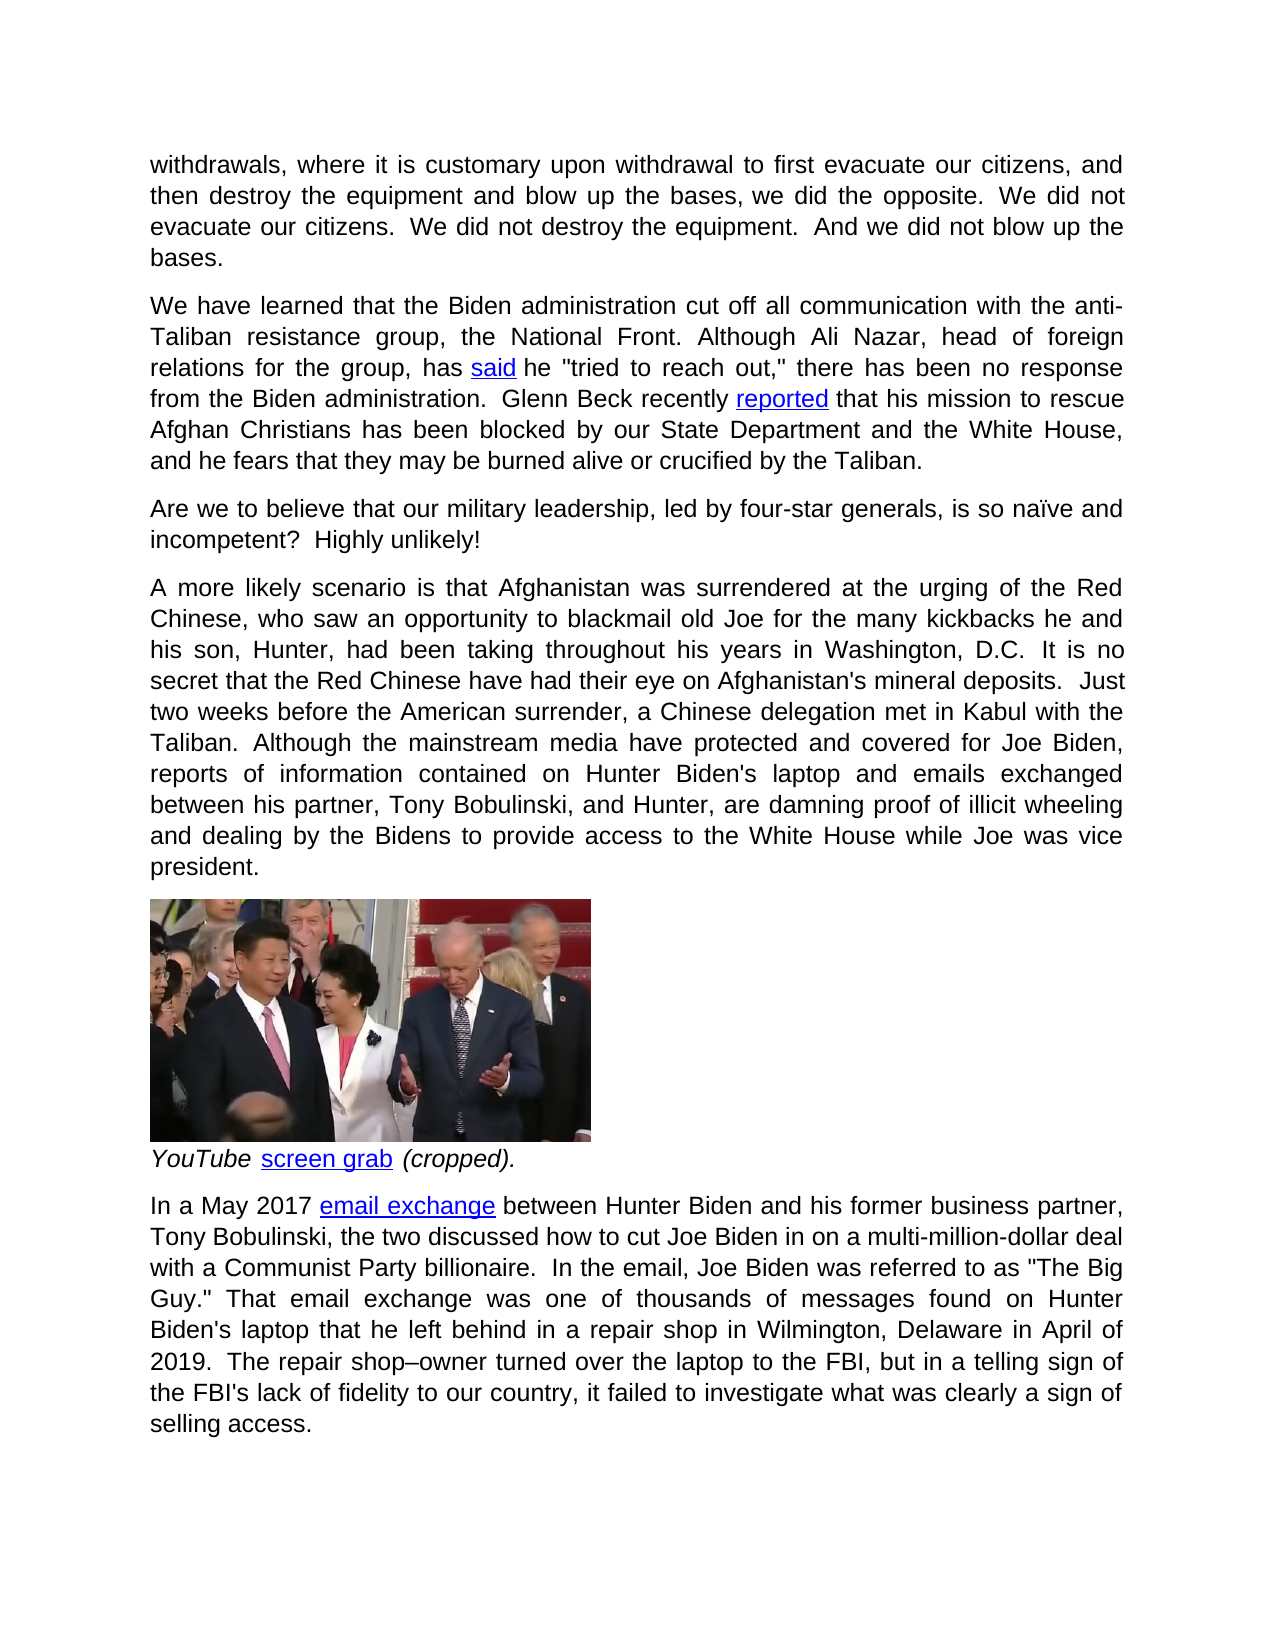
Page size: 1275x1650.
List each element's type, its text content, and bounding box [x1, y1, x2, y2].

text We have learned that the Biden administration cut off all communication with the anti-Taliban resistance group, the National Front. Although Ali Nazar, head of foreign relations for the group, has said he "tried to reach out," there has been no response from the Biden administration. Glenn Beck recently reported that his mission to rescue Afghan Christians has been blocked by our State Department and the White House, and he fears that they may be burned alive or crucified by the Taliban. [150, 291, 1125, 475]
text Are we to believe that our military leadership, led by four-star generals, is so naïve and incompetent? Highly unlikely! [150, 494, 1125, 553]
text A more likely scenario is that Afghanistan was surrendered at the urging of the Red Chinese, who saw an opportunity to blackmail old Joe for the many kickbacks he and his son, Hunter, had been taking throughout his years in Washington, D.C. It is no secret that the Red Chinese have had their eye on Afghanistan's mineral deposits. Just two weeks before the American surrender, a Chinese delegation met in Kabul with the Taliban. Although the mainstream media have protected and covered for Joe Biden, reports of information contained on Hunter Biden's laptop and emails exchanged between his partner, Tony Bobulinski, and Hunter, are damning proof of illicit wheeling and dealing by the Bidens to provide access to the White House while Joe was vice president. [150, 572, 1125, 881]
picture [150, 899, 591, 1142]
text In a May 2017 email exchange between Hunter Biden and his former business partner, Tony Bobulinski, the two discussed how to cut Joe Biden in on a multi-million-dollar deal with a Communist Party billionaire. In the email, Joe Biden was referred to as "The Big Guy." That email exchange was one of thousands of messages found on Hunter Biden's laptop that he left behind in a repair shop in Wilmington, Delaware in April of 2019. The repair shop–owner turned over the laptop to the FBI, but in a telling sign of the FBI's lack of fidelity to our country, it failed to investigate what was clearly a sign of selling access. [150, 1191, 1125, 1437]
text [150, 150, 1125, 272]
